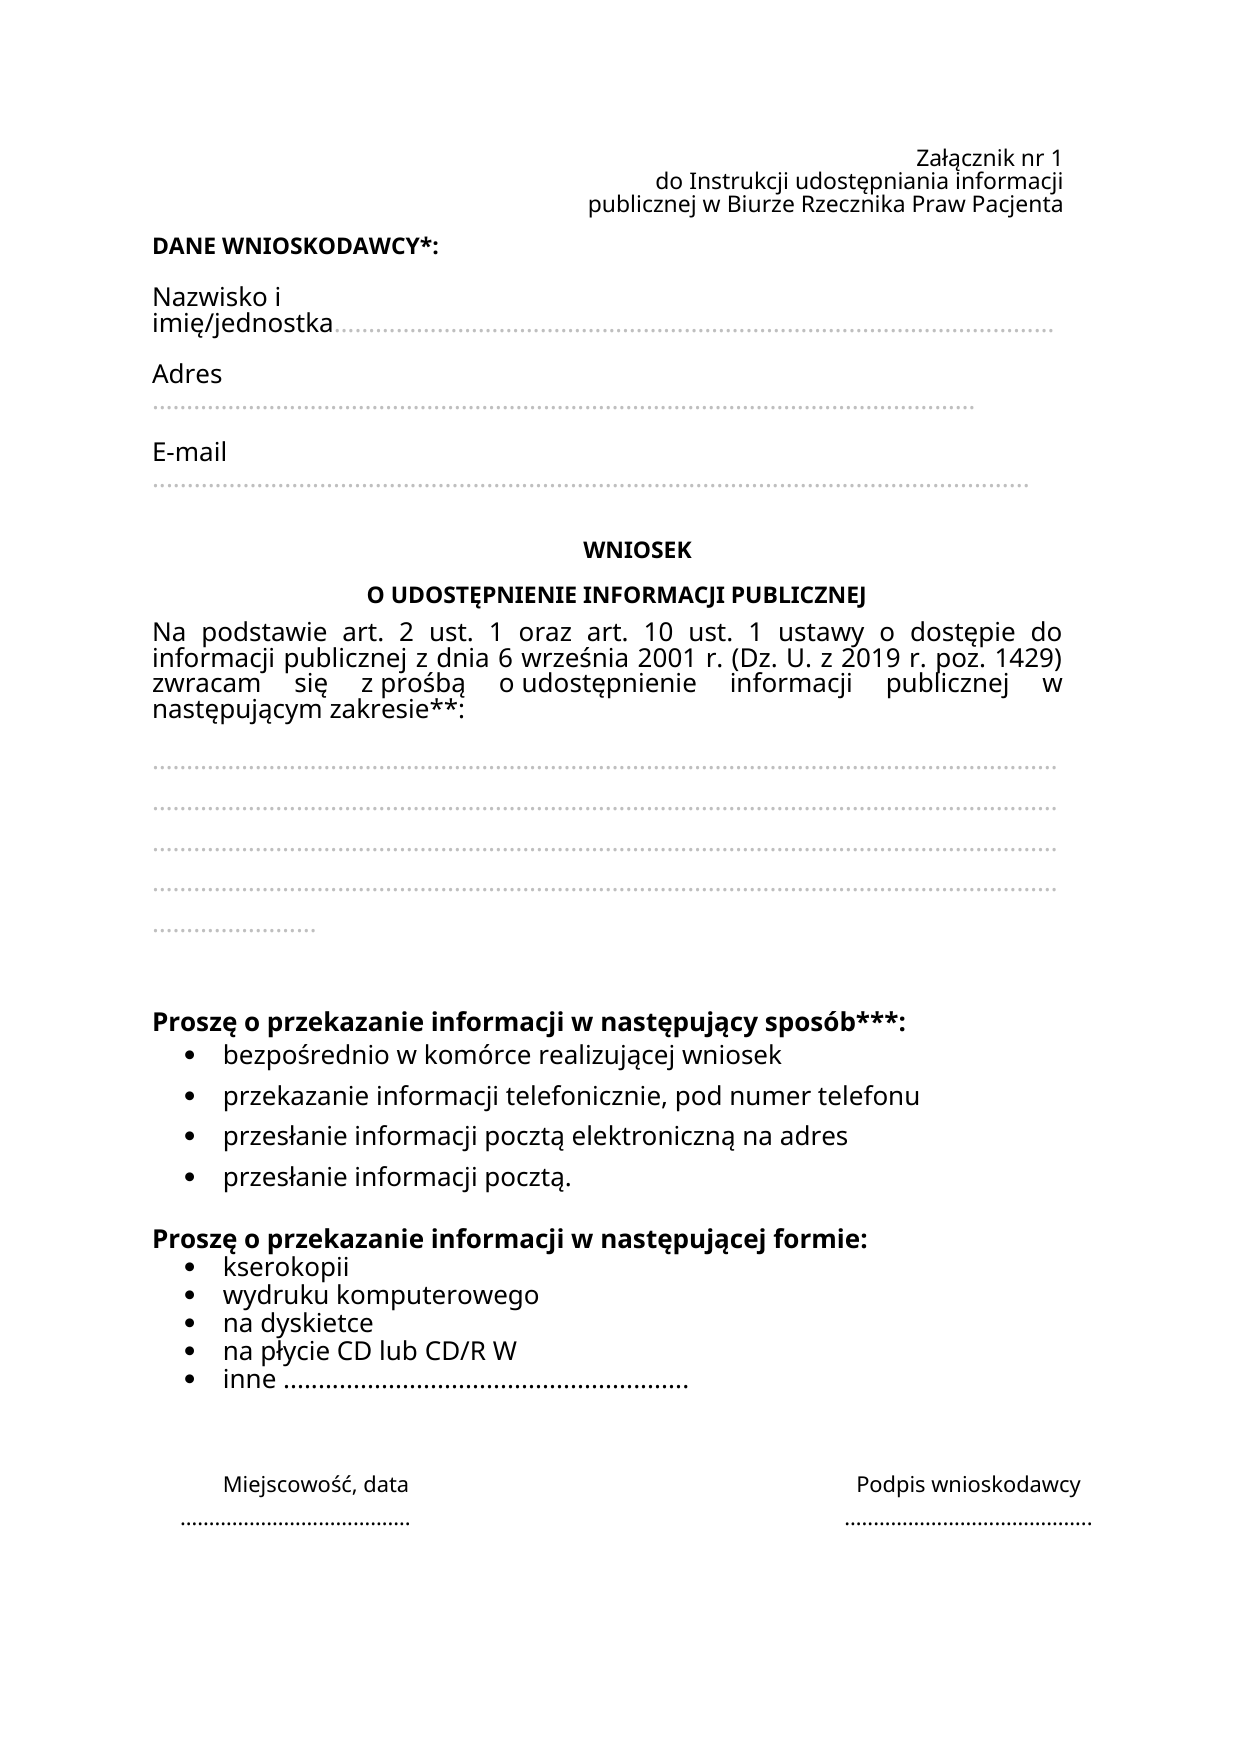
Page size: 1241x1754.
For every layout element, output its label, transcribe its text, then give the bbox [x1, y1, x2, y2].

list wydruku komputerowego [185, 1282, 1093, 1310]
text Miejscowość, data Podpis wnioskodawcy [223, 1474, 1093, 1496]
text Nazwisko i imię/jednostka…………………………………………………………………………………………… [152, 286, 1058, 337]
text O UDOSTĘPNIENIE INFORMACJI PUBLICZNEJ [366, 584, 1093, 609]
text …………………………………. …..……………………………….. [148, 1508, 1093, 1530]
list przekazanie informacji telefonicznie, pod numer telefonu [185, 1077, 1093, 1113]
text Adres ………………………………………………………………………………………………………… [152, 363, 1043, 415]
list inne [185, 1366, 1093, 1394]
list kserokopii [185, 1254, 1093, 1282]
text Proszę o przekazanie informacji w następującej formie: [152, 1226, 1093, 1254]
text do Instrukcji udostępniania informacji publicznej w Biurze Rzecznika Praw Pacjenta [583, 171, 1063, 217]
list na płycie CD lub CD/R W [185, 1338, 1093, 1366]
text Załącznik nr 1 [148, 148, 1063, 171]
list przesłanie informacji pocztą. [185, 1159, 1093, 1194]
list na dyskietce [185, 1310, 1093, 1338]
text DANE WNIOSKODAWCY*: [152, 234, 1093, 260]
text WNIOSEK [583, 538, 1093, 563]
text Na podstawie art. 2 ust. 1 oraz art. 10 ust. 1 ustawy o dostępie do informacji publicznej z dnia 6 września 2001 r. (Dz. U. z 2019 r. poz. 1429) zwracam się z prośbą o udostępnienie informacji publicznej w następującym zakresie**: [152, 621, 1063, 723]
text Proszę o przekazanie informacji w następujący sposób***: [152, 1010, 1093, 1036]
text E-mail .............................................................................................................................. [152, 441, 1043, 492]
text ………………………………………………………………………………………………………………………………………………………………………………………………………………………………………………………………………………………………………………………………………………………………………………………………………………………………………………………………………………………………………… [152, 741, 1063, 940]
list bezpośrednio w komórce realizującej wniosek [185, 1036, 1093, 1072]
list przesłanie informacji pocztą elektroniczną na adres [185, 1118, 1093, 1153]
